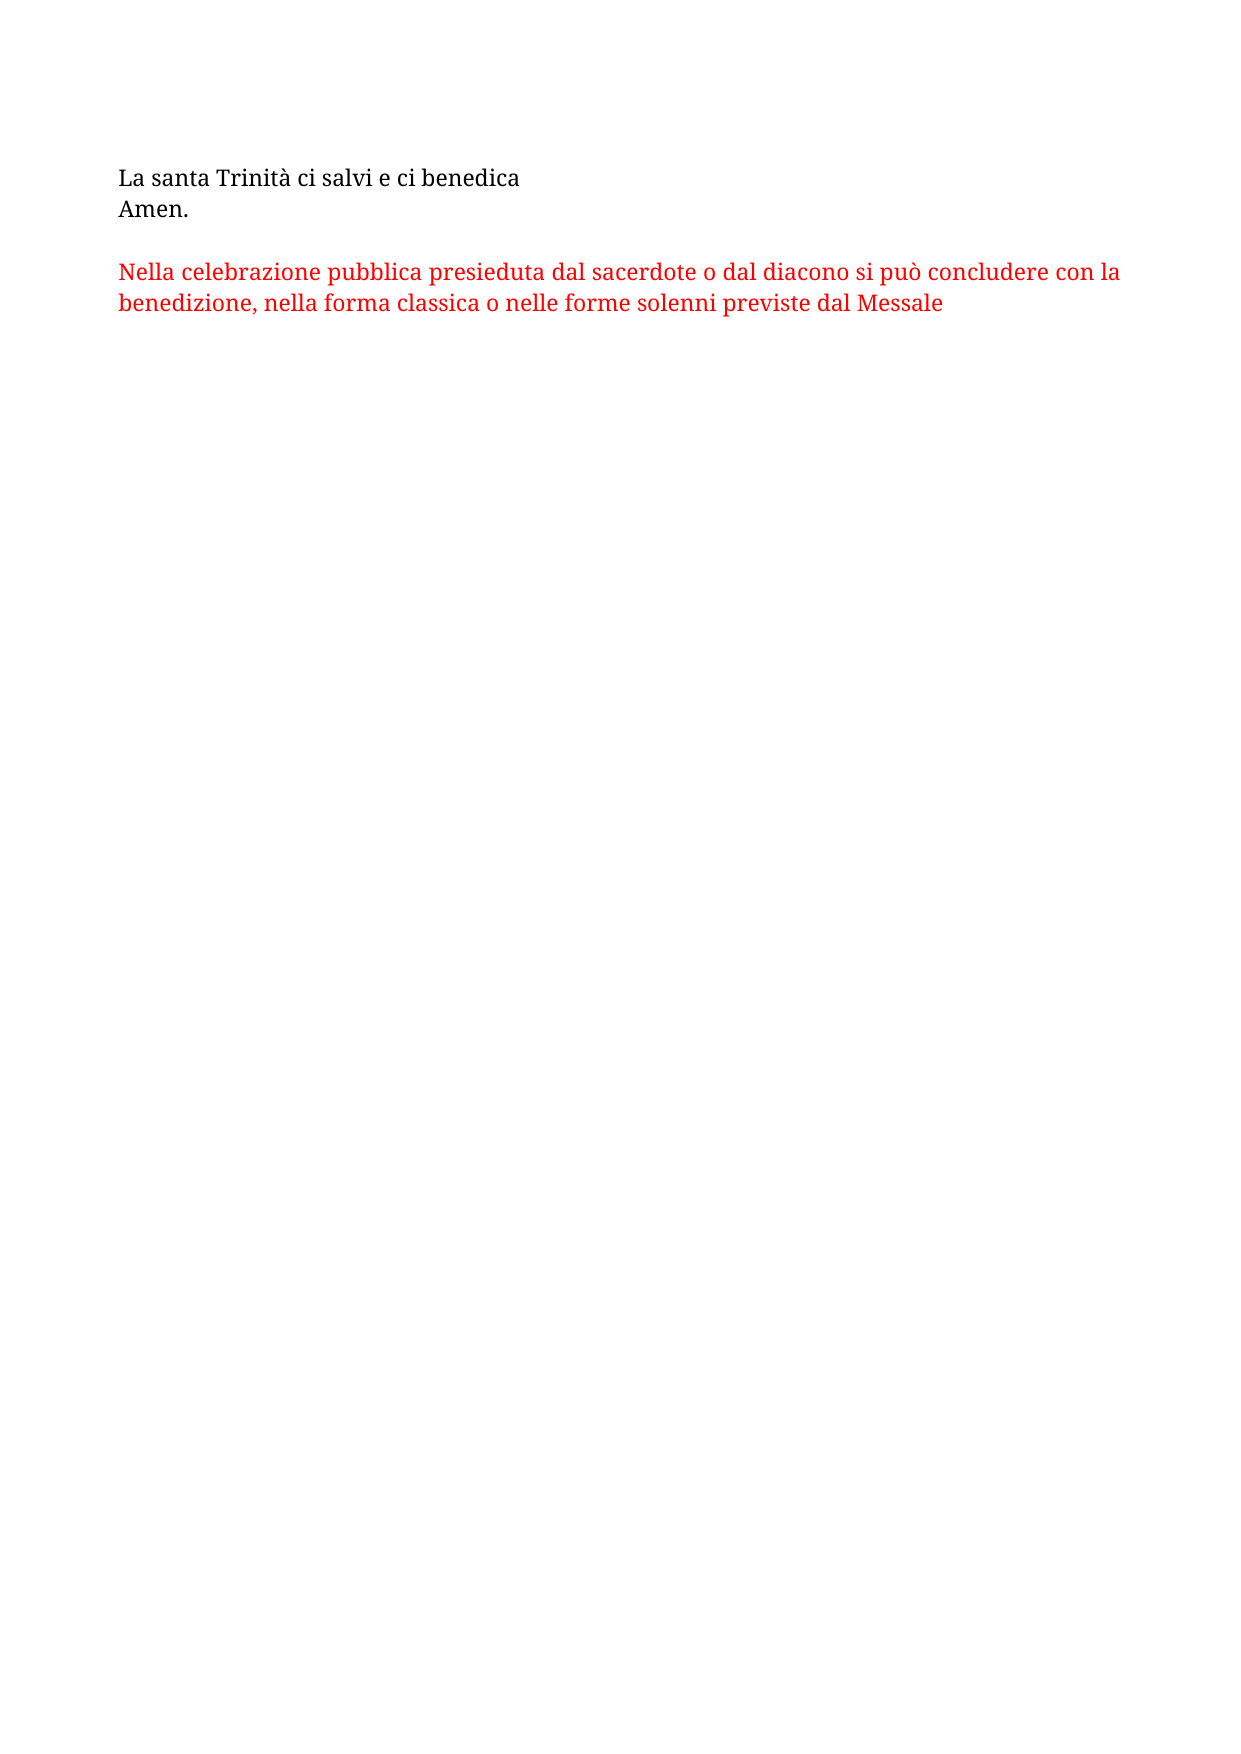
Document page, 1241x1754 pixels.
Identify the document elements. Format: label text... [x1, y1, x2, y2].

text Amen. [118, 193, 1122, 224]
text La santa Trinità ci salvi e ci benedica [118, 162, 1122, 193]
text Nella celebrazione pubblica presieduta dal sacerdote o dal diacono si può concludere con la benedizione, nella forma classica o nelle forme solenni previste dal Messale [118, 256, 1122, 318]
